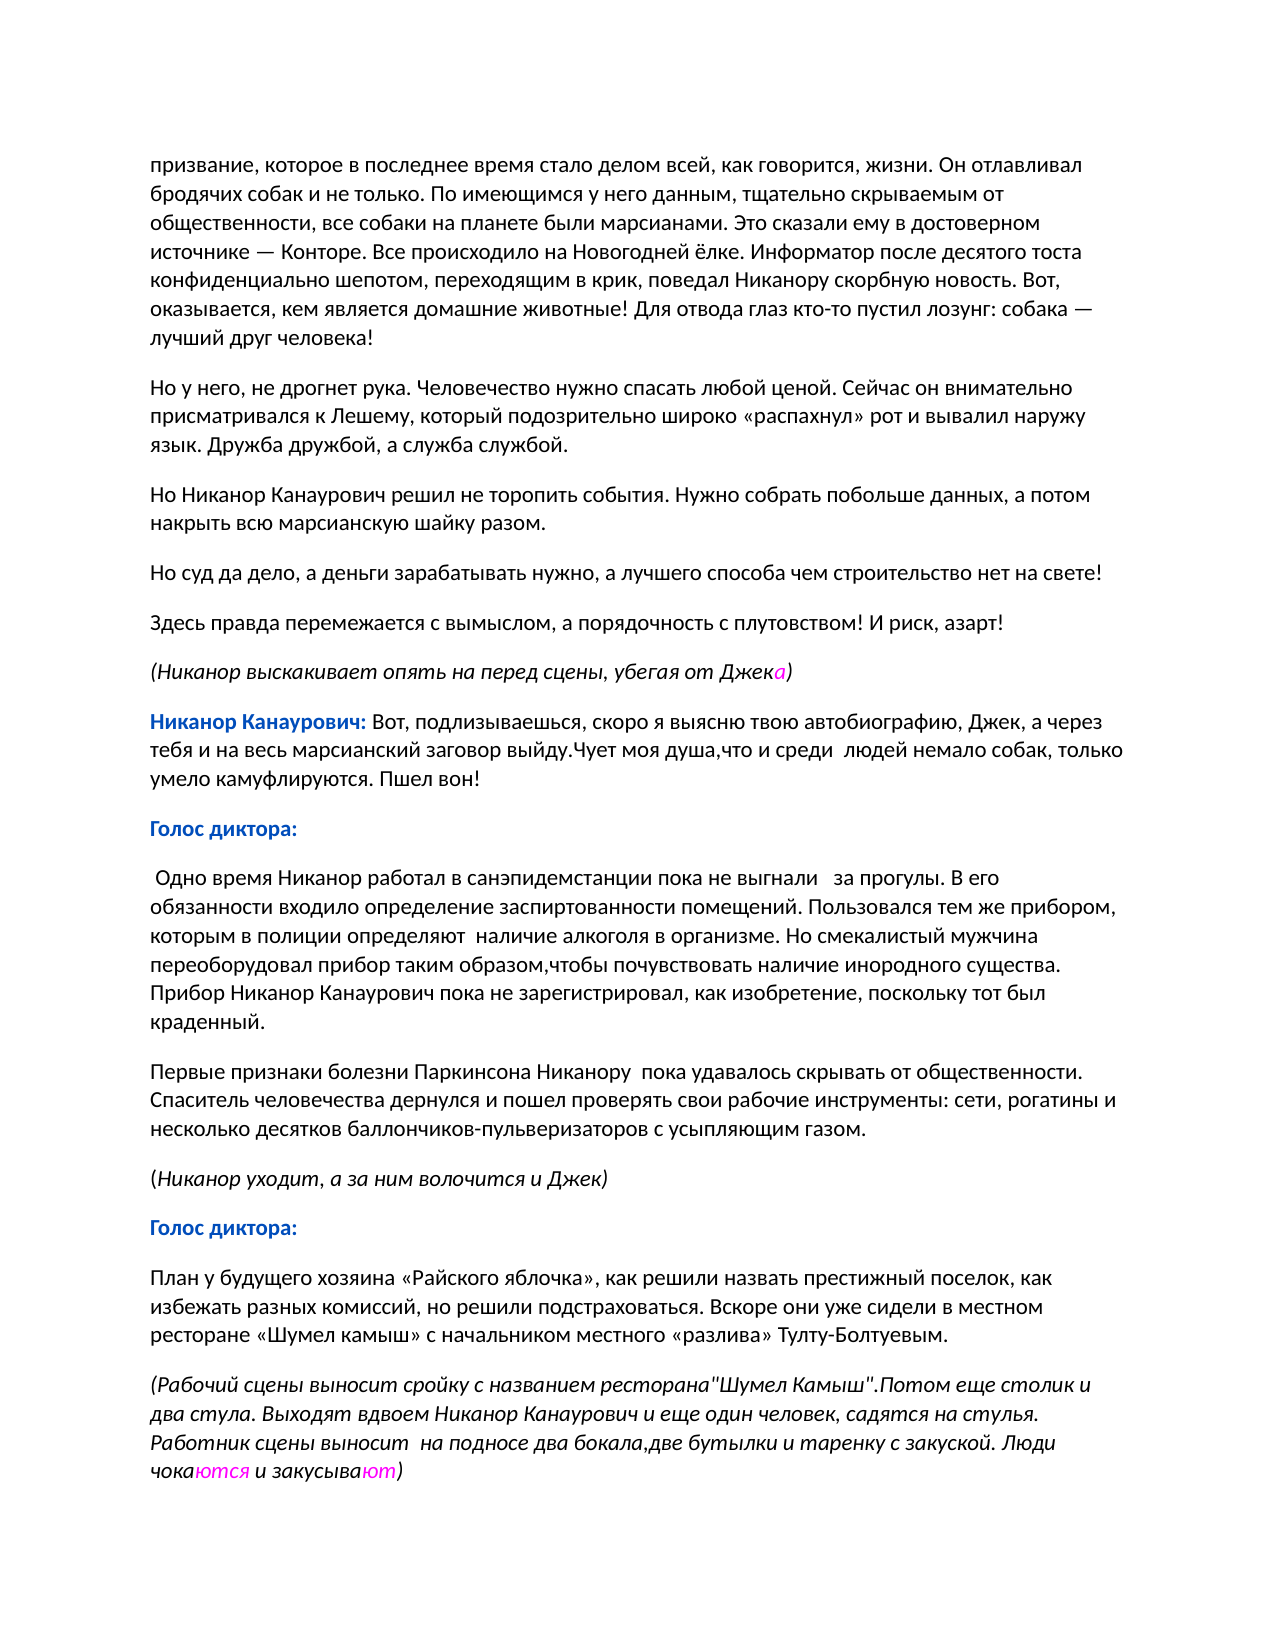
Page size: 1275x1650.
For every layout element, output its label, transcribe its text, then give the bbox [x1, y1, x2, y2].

text Первые признаки болезни Паркинсона Никанору пока удавалось скрывать от общественности. Спаситель человечества дернулся и пошел проверять свои рабочие инструменты: сети, рогатины и несколько десятков баллончиков-пульверизаторов с усыпляющим газом. [150, 1056, 1125, 1142]
text Никанор Канаурович: Вот, подлизываешься, скоро я выясню твою автобиографию, Джек, а через тебя и на весь марсианский заговор выйду.Чует моя душа,что и среди людей немало собак, только умело камуфлируются. Пшел вон! [150, 706, 1125, 792]
text Здесь правда перемежается с вымыслом, а порядочность с плутовством! И риск, азарт! [150, 607, 1125, 636]
text Одно время Никанор работал в санэпидемстанции пока не выгнали за прогулы. В его обязанности входило определение заспиртованности помещений. Пользовался тем же прибором, которым в полиции определяют наличие алкоголя в организме. Но смекалистый мужчина переоборудовал прибор таким образом,чтобы почувствовать наличие инородного существа. Прибор Никанор Канаурович пока не зарегистрировал, как изобретение, поскольку тот был краденный. [150, 863, 1125, 1035]
text Голос диктора: [150, 813, 1125, 842]
text План у будущего хозяина «Райского яблочка», как решили назвать престижный поселок, как избежать разных комиссий, но решили подстраховаться. Вскоре они уже сидели в местном ресторане «Шумел камыш» с начальником местного «разлива» Тулту-Болтуевым. [150, 1262, 1125, 1349]
text (Никанор выскакивает опять на перед сцены, убегая от Джека) [150, 657, 1125, 685]
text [150, 150, 1125, 351]
text Но у него, не дрогнет рука. Человечество нужно спасать любой ценой. Сейчас он внимательно присматривался к Лешему, который подозрительно широко «распахнул» рот и вывалил наружу язык. Дружба дружбой, а служба службой. [150, 372, 1125, 458]
text (Никанор уходит, а за ним волочится и Джек) [150, 1163, 1125, 1192]
text (Рабочий сцены выносит сройку с названием ресторана"Шумел Камыш".Потом еще столик и два стула. Выходят вдвоем Никанор Канаурович и еще один человек, садятся на стулья. Работник сцены выносит на подносе два бокала,две бутылки и таренку с закуской. Люди чокаются и закусывают) [150, 1369, 1125, 1484]
text Но суд да дело, а деньги зарабатывать нужно, а лучшего способа чем строительство нет на свете! [150, 557, 1125, 586]
text Но Никанор Канаурович решил не торопить события. Нужно собрать побольше данных, а потом накрыть всю марсианскую шайку разом. [150, 479, 1125, 537]
text Голос диктора: [150, 1213, 1125, 1242]
